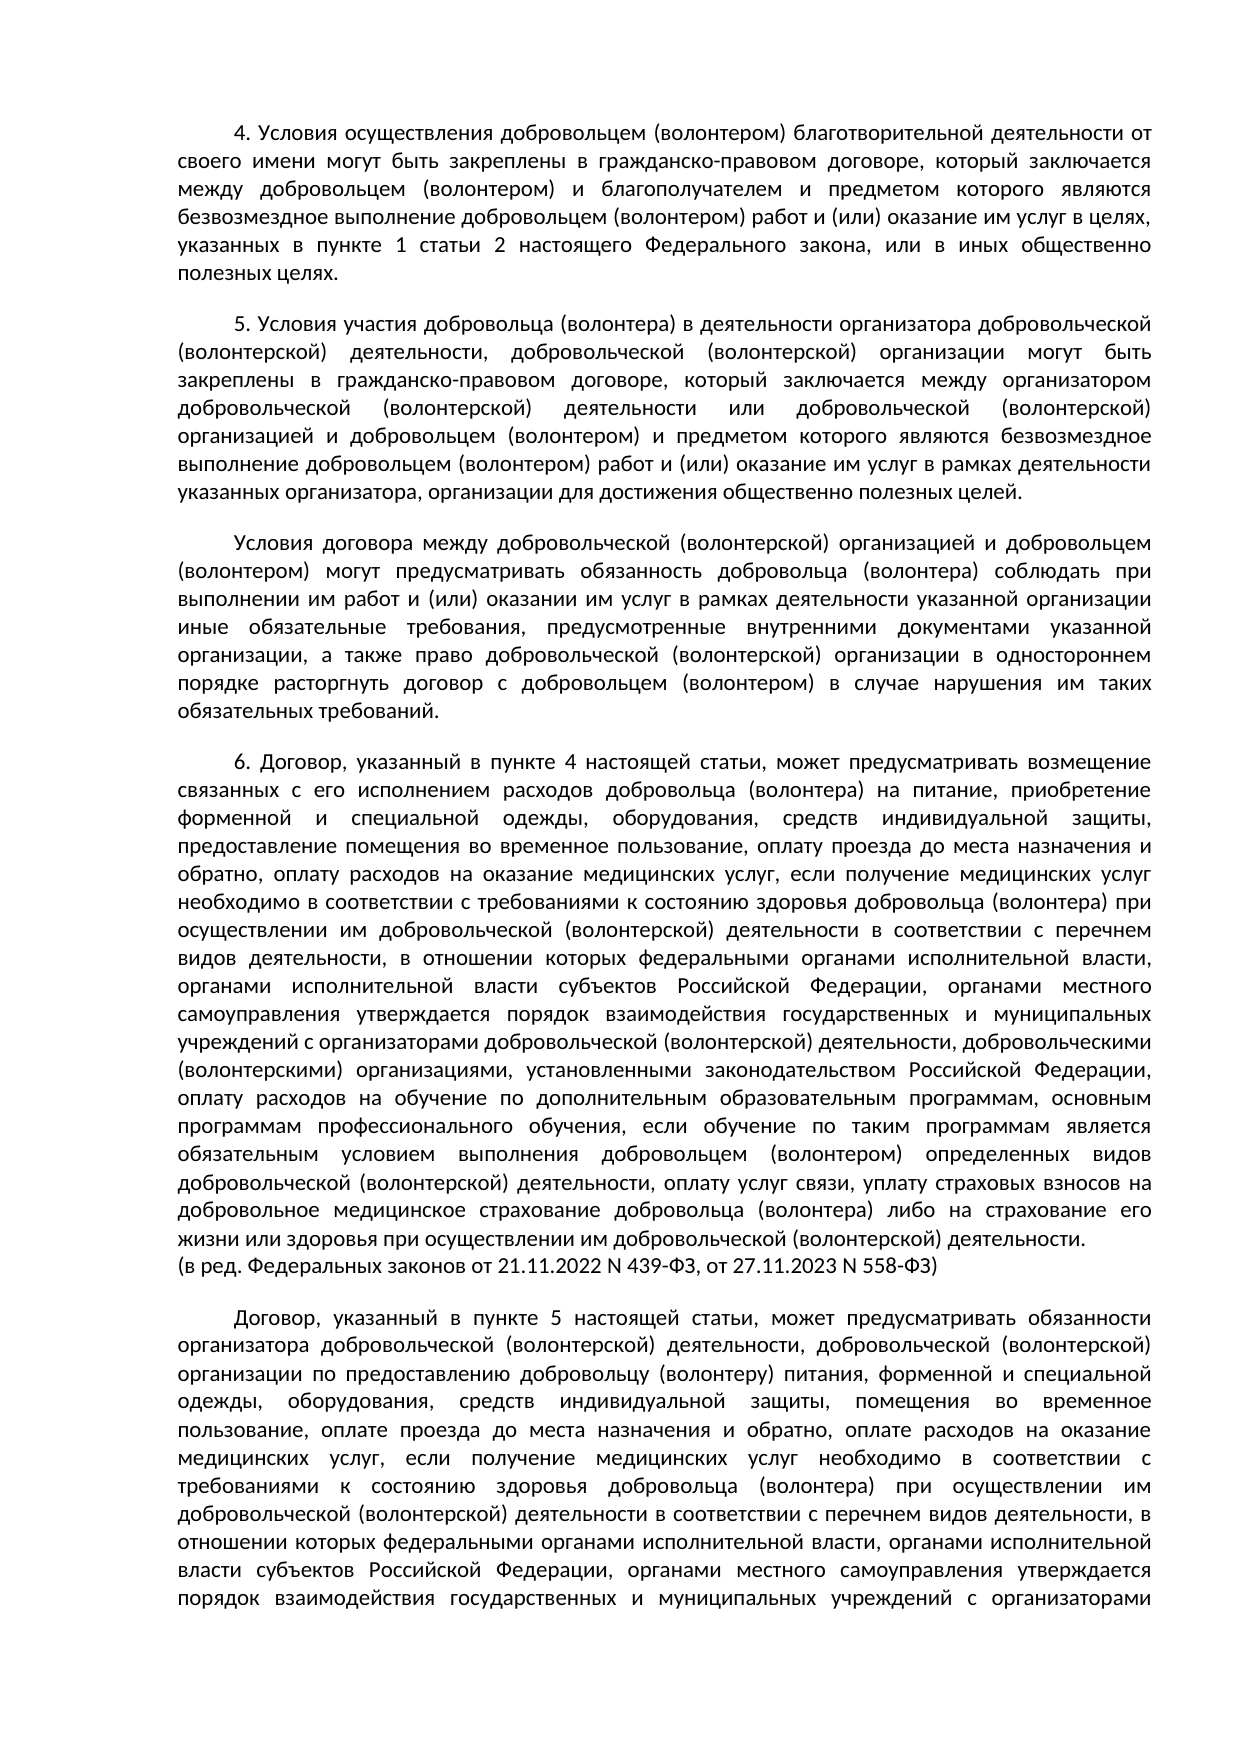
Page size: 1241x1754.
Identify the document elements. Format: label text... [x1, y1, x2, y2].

text 4. Условия осуществления добровольцем (волонтером) благотворительной деятельности от своего имени могут быть закреплены в гражданско-правовом договоре, который заключается между добровольцем (волонтером) и благополучателем и предметом которого являются безвозмездное выполнение добровольцем (волонтером) работ и (или) оказание им услуг в целях, указанных в пункте 1 статьи 2 настоящего Федерального закона, или в иных общественно полезных целях. [177, 118, 1152, 286]
text 6. Договор, указанный в пункте 4 настоящей статьи, может предусматривать возмещение связанных с его исполнением расходов добровольца (волонтера) на питание, приобретение форменной и специальной одежды, оборудования, средств индивидуальной защиты, предоставление помещения во временное пользование, оплату проезда до места назначения и обратно, оплату расходов на оказание медицинских услуг, если получение медицинских услуг необходимо в соответствии с требованиями к состоянию здоровья добровольца (волонтера) при осуществлении им добровольческой (волонтерской) деятельности в соответствии с перечнем видов деятельности, в отношении которых федеральными органами исполнительной власти, органами исполнительной власти субъектов Российской Федерации, органами местного самоуправления утверждается порядок взаимодействия государственных и муниципальных учреждений с организаторами добровольческой (волонтерской) деятельности, добровольческими (волонтерскими) организациями, установленными законодательством Российской Федерации, оплату расходов на обучение по дополнительным образовательным программам, основным программам профессионального обучения, если обучение по таким программам является обязательным условием выполнения добровольцем (волонтером) определенных видов добровольческой (волонтерской) деятельности, оплату услуг связи, уплату страховых взносов на добровольное медицинское страхование добровольца (волонтера) либо на страхование его жизни или здоровья при осуществлении им добровольческой (волонтерской) деятельности. [177, 747, 1152, 1252]
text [177, 1303, 1152, 1611]
text Условия договора между добровольческой (волонтерской) организацией и добровольцем (волонтером) могут предусматривать обязанность добровольца (волонтера) соблюдать при выполнении им работ и (или) оказании им услуг в рамках деятельности указанной организации иные обязательные требования, предусмотренные внутренними документами указанной организации, а также право добровольческой (волонтерской) организации в одностороннем порядке расторгнуть договор с добровольцем (волонтером) в случае нарушения им таких обязательных требований. [177, 528, 1152, 724]
text 5. Условия участия добровольца (волонтера) в деятельности организатора добровольческой (волонтерской) деятельности, добровольческой (волонтерской) организации могут быть закреплены в гражданско-правовом договоре, который заключается между организатором добровольческой (волонтерской) деятельности или добровольческой (волонтерской) организацией и добровольцем (волонтером) и предметом которого являются безвозмездное выполнение добровольцем (волонтером) работ и (или) оказание им услуг в рамках деятельности указанных организатора, организации для достижения общественно полезных целей. [177, 309, 1152, 505]
text (в ред. Федеральных законов от 21.11.2022 N 439-ФЗ, от 27.11.2023 N 558-ФЗ) [177, 1252, 1152, 1280]
